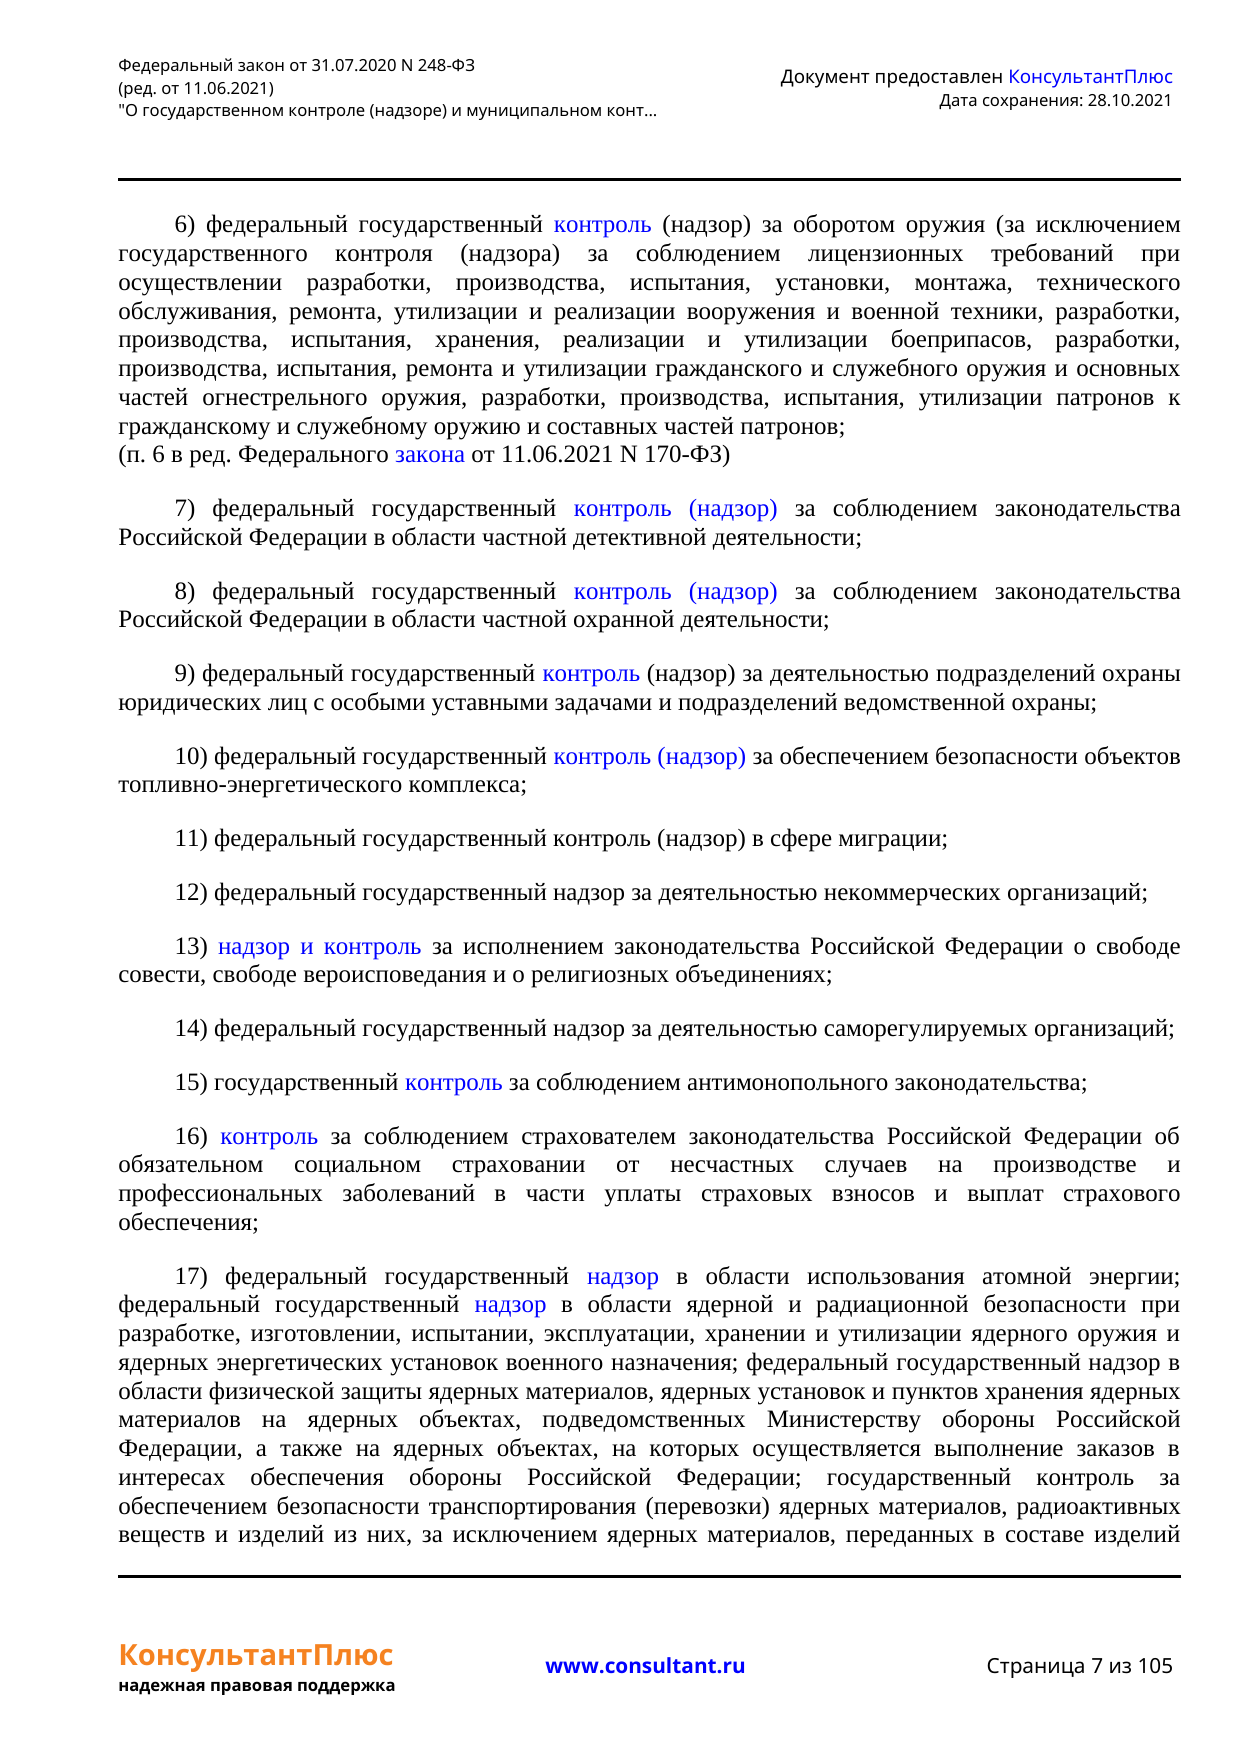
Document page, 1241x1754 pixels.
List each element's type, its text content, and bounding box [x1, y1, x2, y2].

text 10) федеральный государственный контроль (надзор) за обеспечением безопасности объектов топливно-энергетического комплекса; [118, 741, 1181, 798]
text (п. 6 в ред. Федерального закона от 11.06.2021 N 170-ФЗ) [118, 439, 1181, 468]
text 14) федеральный государственный надзор за деятельностью саморегулируемых организаций; [118, 1013, 1181, 1042]
text 8) федеральный государственный контроль (надзор) за соблюдением законодательства Российской Федерации в области частной охранной деятельности; [118, 576, 1181, 633]
text 15) государственный контроль за соблюдением антимонопольного законодательства; [118, 1067, 1181, 1096]
text 11) федеральный государственный контроль (надзор) в сфере миграции; [118, 823, 1181, 852]
text 13) надзор и контроль за исполнением законодательства Российской Федерации о свободе совести, свободе вероисповедания и о религиозных объединениях; [118, 931, 1181, 988]
text 12) федеральный государственный надзор за деятельностью некоммерческих организаций; [118, 877, 1181, 906]
text 16) контроль за соблюдением страхователем законодательства Российской Федерации об обязательном социальном страховании от несчастных случаев на производстве и профессиональных заболеваний в части уплаты страховых взносов и выплат страхового обеспечения; [118, 1121, 1181, 1236]
text 9) федеральный государственный контроль (надзор) за деятельностью подразделений охраны юридических лиц с особыми уставными задачами и подразделений ведомственной охраны; [118, 658, 1181, 716]
text 7) федеральный государственный контроль (надзор) за соблюдением законодательства Российской Федерации в области частной детективной деятельности; [118, 493, 1181, 551]
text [118, 1261, 1181, 1548]
text 6) федеральный государственный контроль (надзор) за оборотом оружия (за исключением государственного контроля (надзора) за соблюдением лицензионных требований при осуществлении разработки, производства, испытания, установки, монтажа, технического обслуживания, ремонта, утилизации и реализации вооружения и военной техники, разработки, производства, испытания, хранения, реализации и утилизации боеприпасов, разработки, производства, испытания, ремонта и утилизации гражданского и служебного оружия и основных частей огнестрельного оружия, разработки, производства, испытания, утилизации патронов к гражданскому и служебному оружию и составных частей патронов; [118, 209, 1181, 439]
